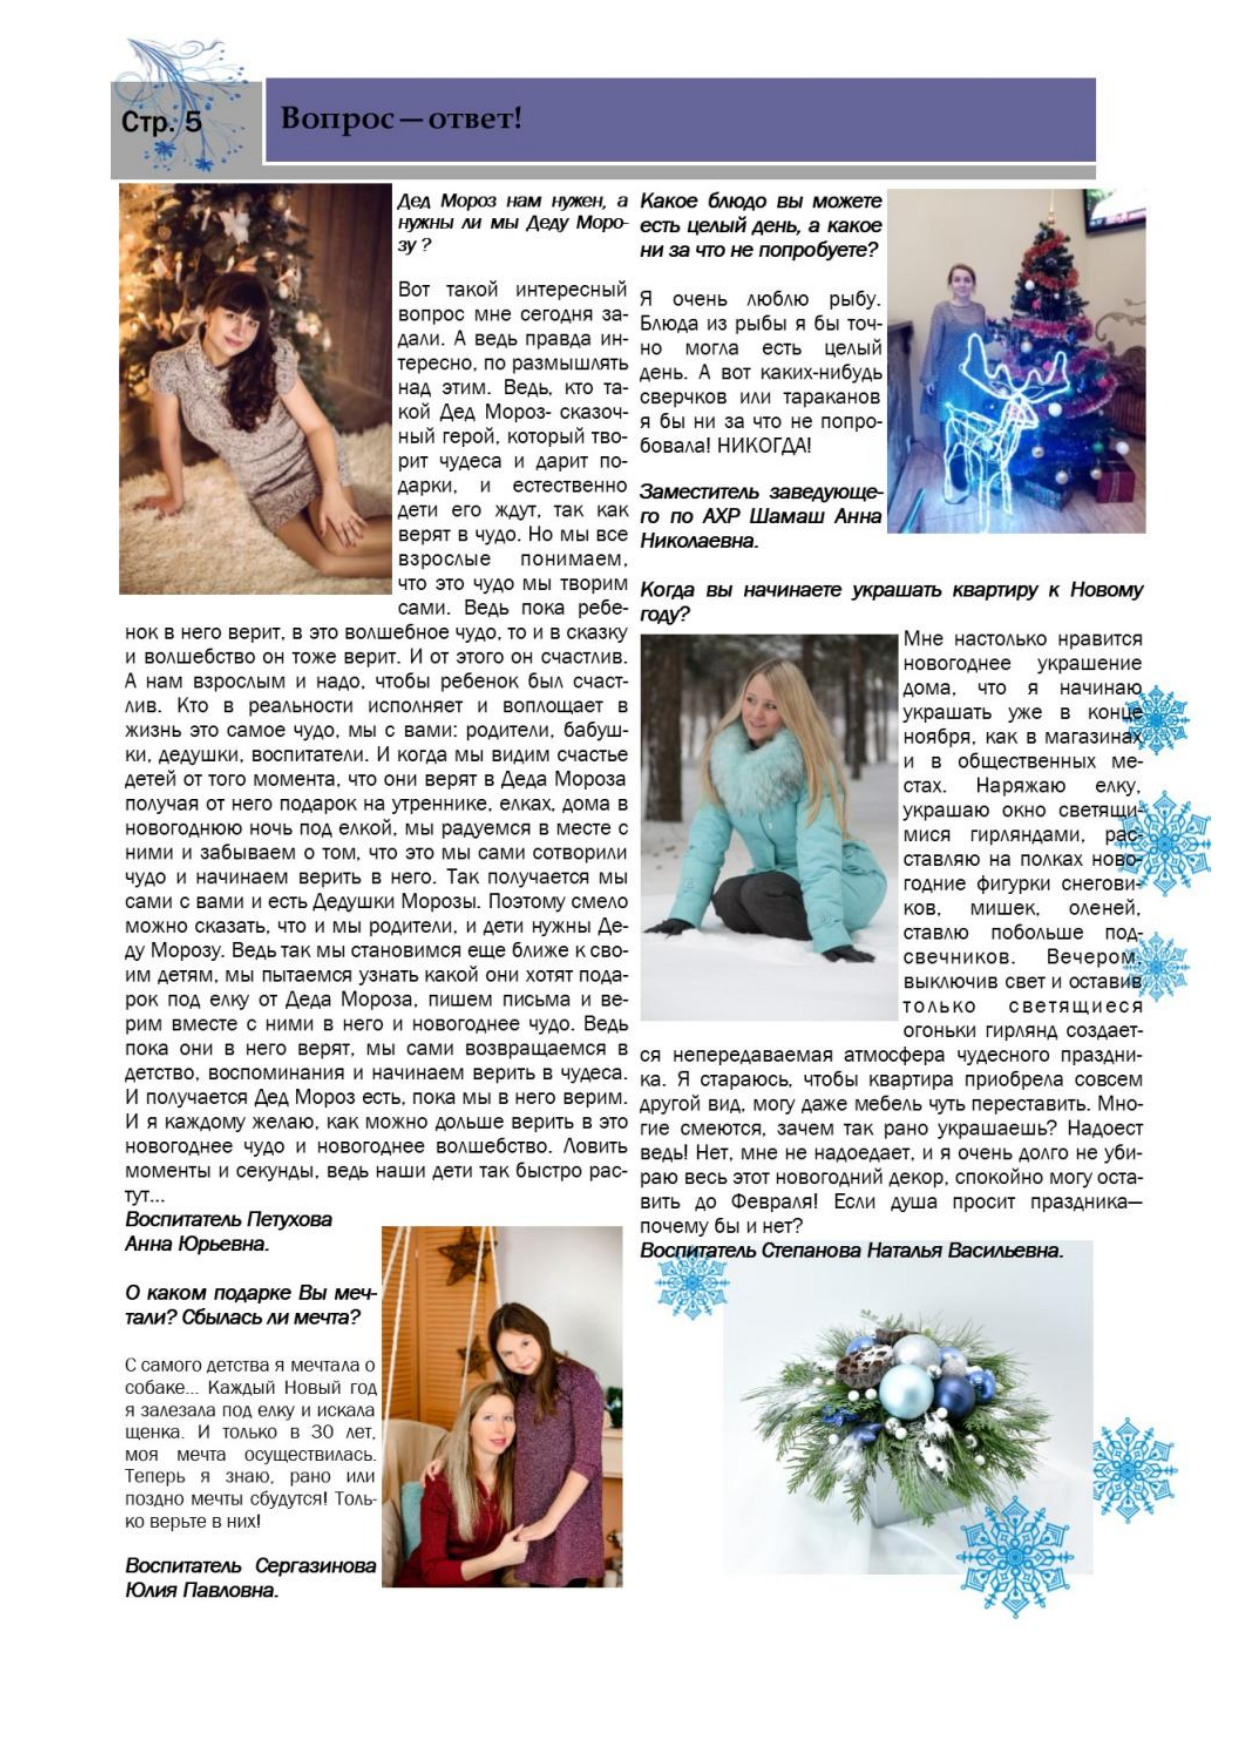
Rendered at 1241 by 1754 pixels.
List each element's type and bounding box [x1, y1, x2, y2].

picture [44, 14, 1211, 1665]
